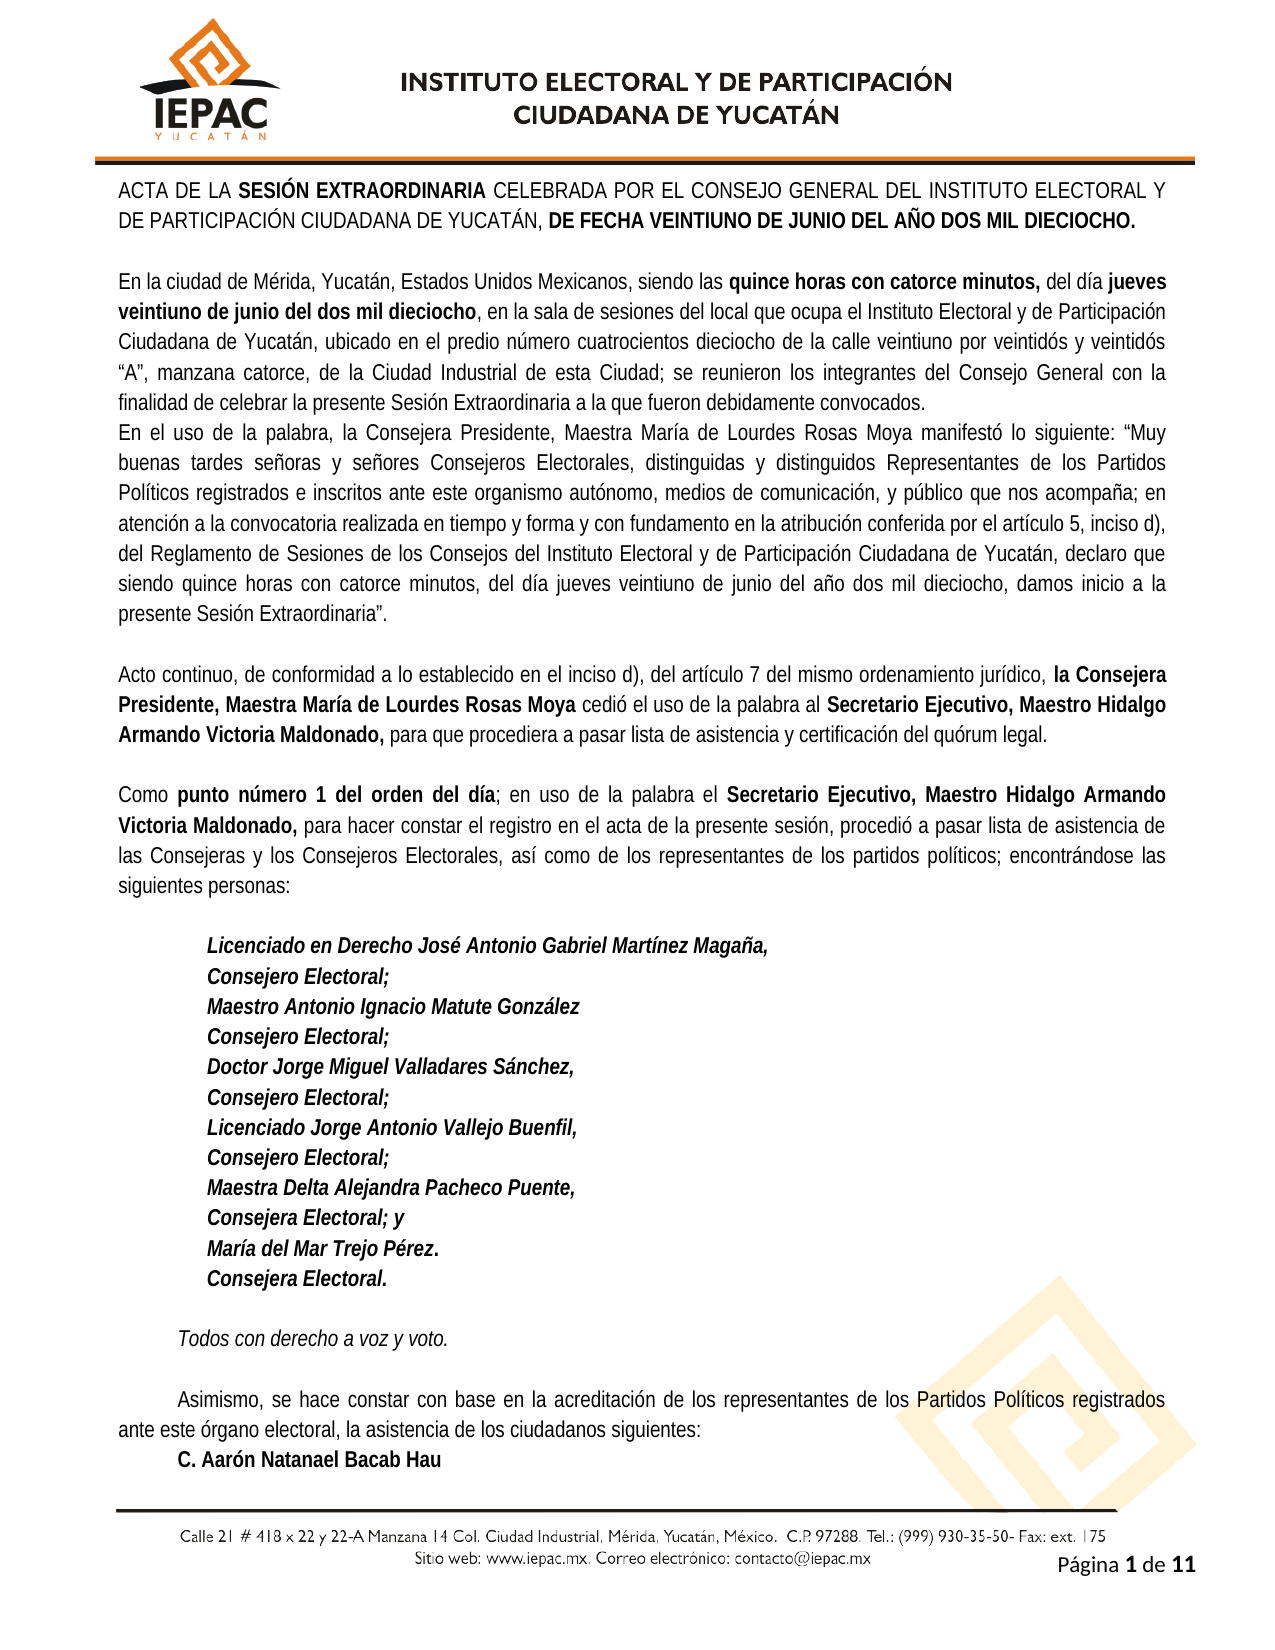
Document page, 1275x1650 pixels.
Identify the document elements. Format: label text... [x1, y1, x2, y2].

text Consejera Electoral. [133, 1265, 1235, 1291]
text María del Mar Trejo Pérez. [207, 1234, 1235, 1261]
text Licenciado Jorge Antonio Vallejo Buenfil, [207, 1114, 1235, 1140]
text Licenciado en Derecho José Antonio Gabriel Martínez Magaña, [207, 932, 1167, 959]
text Consejero Electoral; [207, 1083, 1235, 1110]
text Maestra Delta Alejandra Pacheco Puente, [207, 1174, 1235, 1200]
text Maestro Antonio Ignacio Matute González [207, 993, 1167, 1019]
text Asimismo, se hace constar con base en la acreditación de los representantes de los Partidos Políticos registrados ante este órgano electoral, la asistencia de los ciudadanos siguientes: [118, 1386, 1167, 1442]
text Consejero Electoral; [207, 963, 1167, 989]
text Consejero Electoral; [207, 1023, 1167, 1049]
text Consejera Electoral; y [207, 1204, 1235, 1231]
text Consejero Electoral; [207, 1144, 1235, 1170]
text C. Aarón Natanael Bacab Hau [177, 1446, 1167, 1472]
text Como punto número 1 del orden del día; en uso de la palabra el Secretario Ejecutivo, Maestro Hidalgo Armando Victoria Maldonado, para hacer constar el registro en el acta de la presente sesión, procedió a pasar lista de asistencia de las Consejeras y los Consejeros Electorales, así como de los representantes de los partidos políticos; encontrándose las siguientes personas: [118, 781, 1167, 898]
text Doctor Jorge Miguel Valladares Sánchez, [207, 1053, 1167, 1079]
text Acto continuo, de conformidad a lo establecido en el inciso d), del artículo 7 del mismo ordenamiento jurídico, la Consejera Presidente, Maestra María de Lourdes Rosas Moya cedió el uso de la palabra al Secretario Ejecutivo, Maestro Hidalgo Armando Victoria Maldonado, para que procediera a pasar lista de asistencia y certificación del quórum legal. [118, 661, 1167, 747]
text En el uso de la palabra, la Consejera Presidente, Maestra María de Lourdes Rosas Moya manifestó lo siguiente: “Muy buenas tardes señoras y señores Consejeros Electorales, distinguidas y distinguidos Representantes de los Partidos Políticos registrados e inscritos ante este organismo autónomo, medios de comunicación, y público que nos acompaña; en atención a la convocatoria realizada en tiempo y forma y con fundamento en la atribución conferida por el artículo 5, inciso d), del Reglamento de Sesiones de los Consejos del Instituto Electoral y de Participación Ciudadana de Yucatán, declaro que siendo quince horas con catorce minutos, del día jueves veintiuno de junio del año dos mil dieciocho, damos inicio a la presente Sesión Extraordinaria”. [118, 419, 1167, 626]
text ACTA DE LA SESIÓN EXTRAORDINARIA CELEBRADA POR EL CONSEJO GENERAL DEL INSTITUTO ELECTORAL Y DE PARTICIPACIÓN CIUDADANA DE YUCATÁN, DE FECHA VEINTIUNO DE JUNIO DEL AÑO DOS MIL DIECIOCHO. [118, 177, 1167, 234]
text En la ciudad de Mérida, Yucatán, Estados Unidos Mexicanos, siendo las quince horas con catorce minutos, del día jueves veintiuno de junio del dos mil dieciocho, en la sala de sesiones del local que ocupa el Instituto Electoral y de Participación Ciudadana de Yucatán, ubicado en el predio número cuatrocientos dieciocho de la calle veintiuno por veintidós y veintidós “A”, manzana catorce, de la Ciudad Industrial de esta Ciudad; se reunieron los integrantes del Consejo General con la finalidad de celebrar la presente Sesión Extraordinaria a la que fueron debidamente convocados. [118, 268, 1167, 415]
text Todos con derecho a voz y voto. [118, 1325, 1167, 1351]
picture [95, 18, 1197, 1567]
